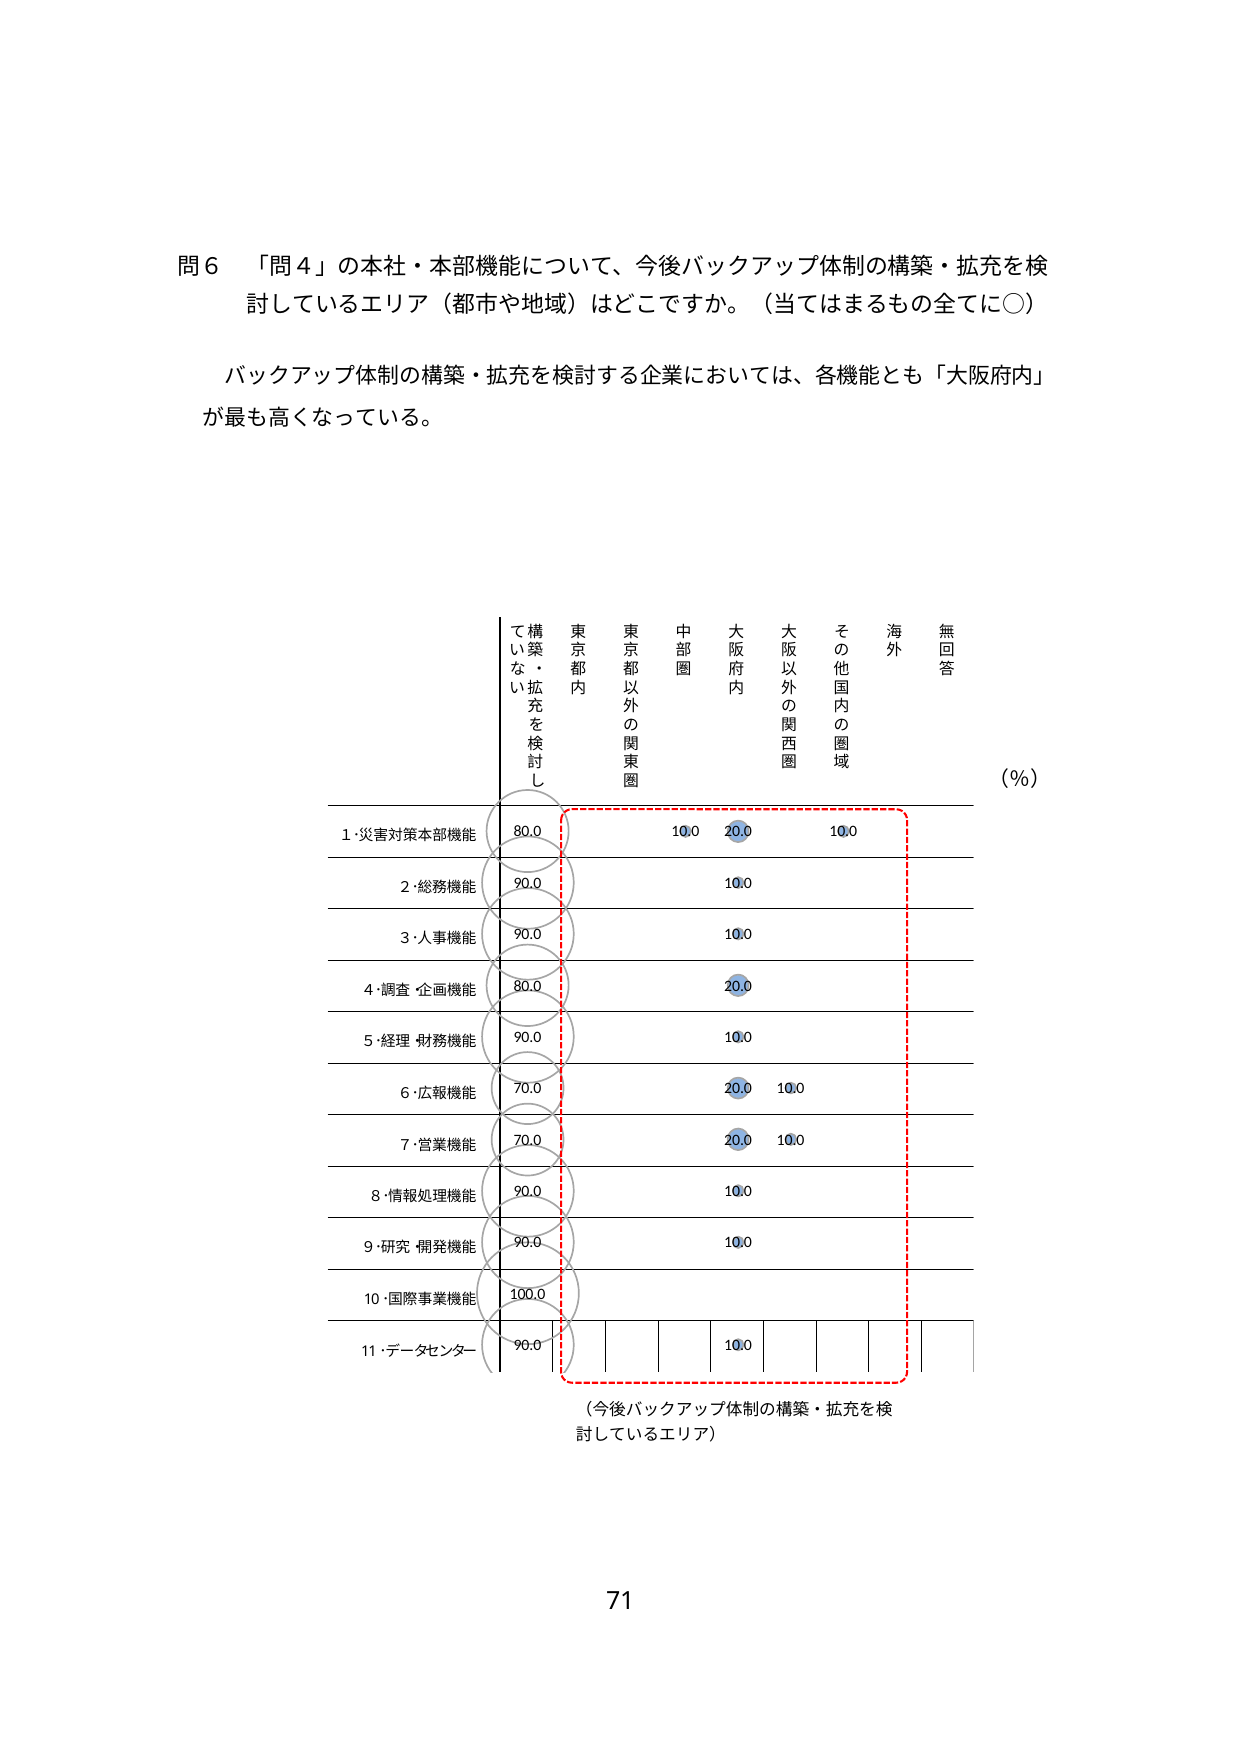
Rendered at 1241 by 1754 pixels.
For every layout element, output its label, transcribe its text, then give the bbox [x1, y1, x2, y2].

text バックアップ体制の構築・拡充を検討する企業においては、各機能とも「大阪府内」が最も高くなっている。 [202, 350, 1063, 433]
text 問６ 「問４」の本社・本部機能について、今後バックアップ体制の構築・拡充を検討しているエリア（都市や地域）はどこですか。（当てはまるもの全てに○） [177, 246, 1063, 321]
